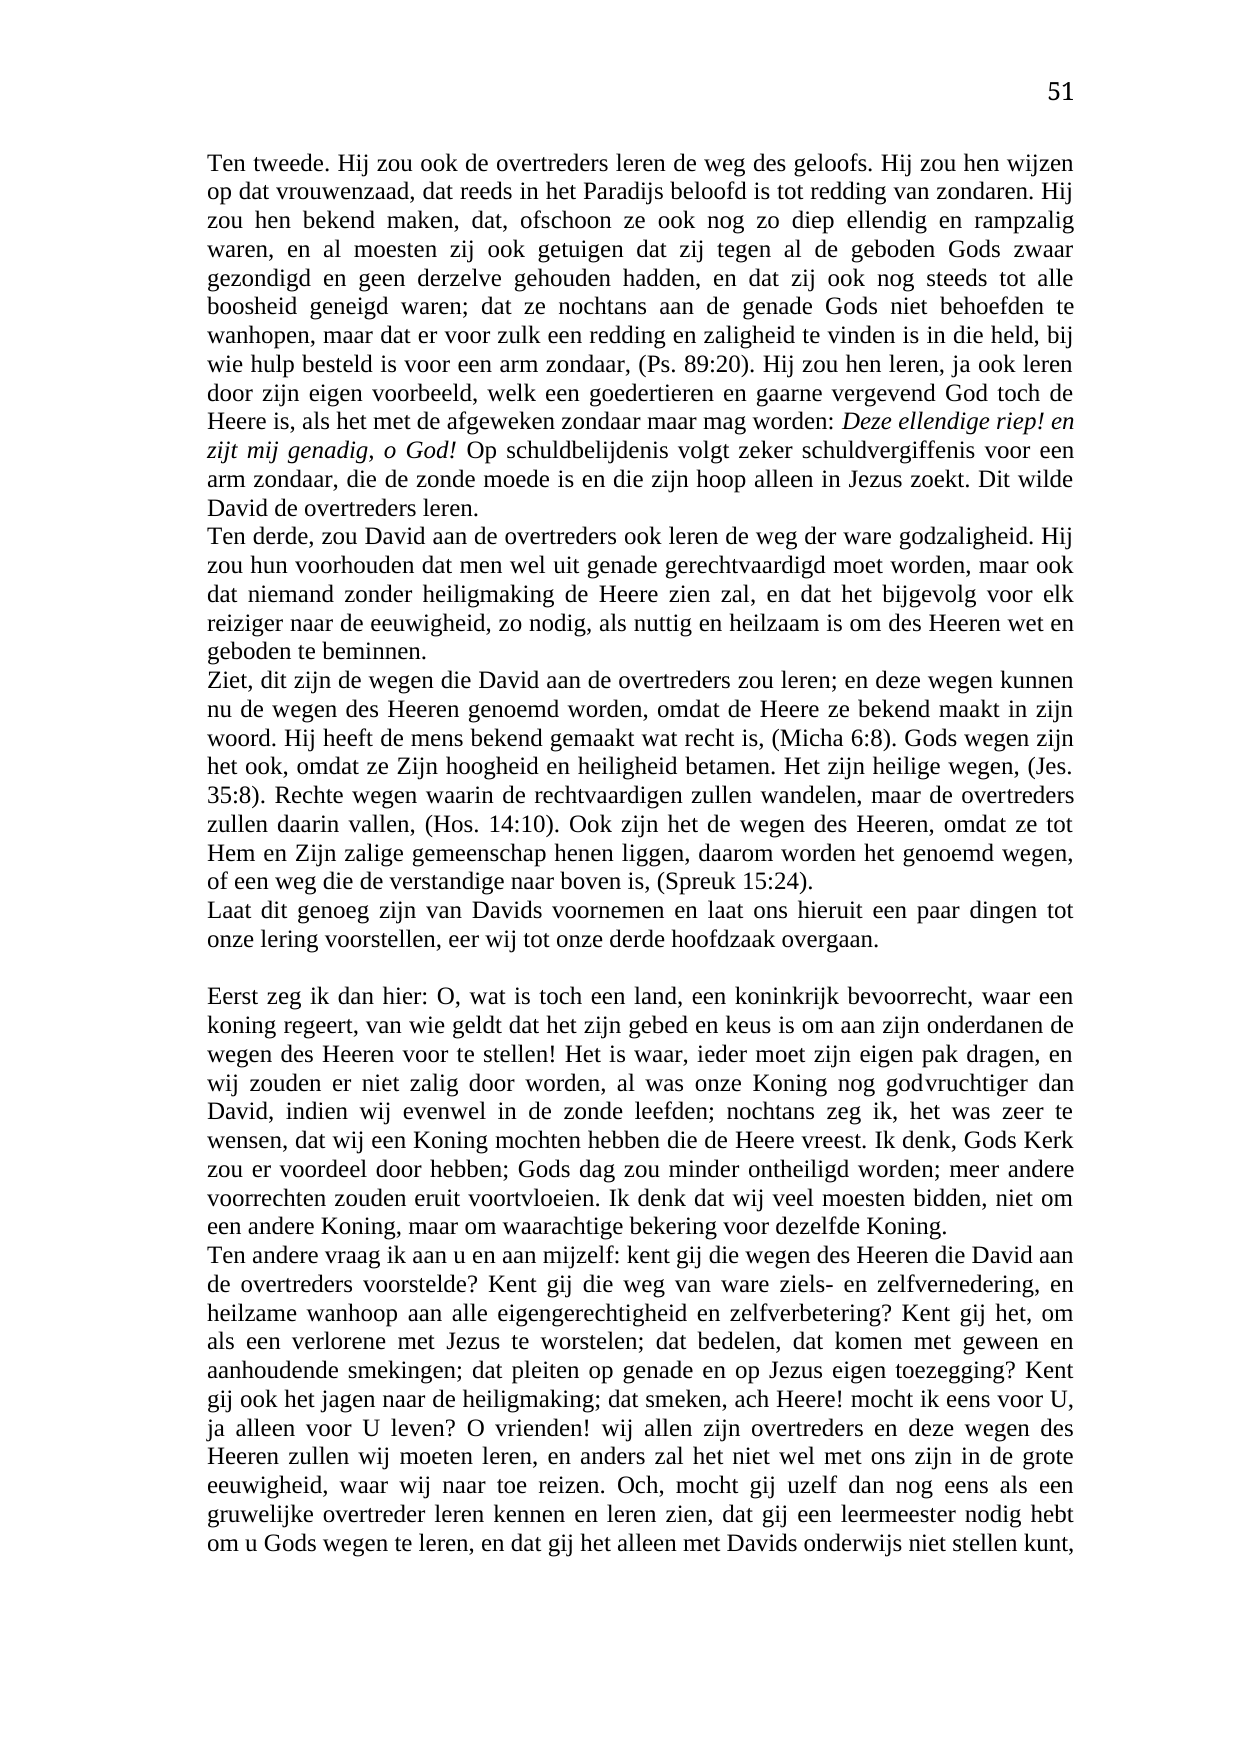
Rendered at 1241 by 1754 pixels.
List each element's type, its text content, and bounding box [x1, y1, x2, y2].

text Eerst zeg ik dan hier: O, wat is toch een land, een koninkrijk bevoorrecht, waar een koning regeert, van wie geldt dat het zijn gebed en keus is om aan zijn onderdanen de wegen des Heeren voor te stellen! Het is waar, ieder moet zijn eigen pak dragen, en wij zouden er niet zalig door worden, al was onze Koning nog godvruchtiger dan David, indien wij evenwel in de zonde leefden; nochtans zeg ik, het was zeer te wensen, dat wij een Koning mochten hebben die de Heere vreest. Ik denk, Gods Kerk zou er voordeel door hebben; Gods dag zou minder ontheiligd worden; meer andere voorrechten zouden eruit voortvloeien. Ik denk dat wij veel moesten bidden, niet om een andere Koning, maar om waarachtige bekering voor dezelfde Koning. [207, 981, 1074, 1240]
text Ten tweede. Hij zou ook de overtreders leren de weg des geloofs. Hij zou hen wijzen op dat vrouwenzaad, dat reeds in het Paradijs beloofd is tot redding van zondaren. Hij zou hen bekend maken, dat, ofschoon ze ook nog zo diep ellendig en rampzalig waren, en al moesten zij ook getuigen dat zij tegen al de geboden Gods zwaar gezondigd en geen derzelve gehouden hadden, en dat zij ook nog steeds tot alle boosheid geneigd waren; dat ze nochtans aan de genade Gods niet behoefden te wanhopen, maar dat er voor zulk een redding en zaligheid te vinden is in die held, bij wie hulp besteld is voor een arm zondaar, (Ps. 89:20). Hij zou hen leren, ja ook leren door zijn eigen voorbeeld, welk een goedertieren en gaarne vergevend God toch de Heere is, als het met de afgeweken zondaar maar mag worden: Deze ellendige riep! en zijt mij genadig, o God! Op schuldbelijdenis volgt zeker schuldvergiffenis voor een arm zondaar, die de zonde moede is en die zijn hoop alleen in Jezus zoekt. Dit wilde David de overtreders leren. [207, 148, 1075, 521]
text Laat dit genoeg zijn van Davids voornemen en laat ons hieruit een paar dingen tot onze lering voorstellen, eer wij tot onze derde hoofdzaak overgaan. [207, 895, 1075, 953]
text Ten derde, zou David aan de overtreders ook leren de weg der ware godzaligheid. Hij zou hun voorhouden dat men wel uit genade gerechtvaardigd moet worden, maar ook dat niemand zonder heiligmaking de Heere zien zal, en dat het bijgevolg voor elk reiziger naar de eeuwigheid, zo nodig, als nuttig en heilzaam is om des Heeren wet en geboden te beminnen. [207, 521, 1075, 665]
text Ziet, dit zijn de wegen die David aan de overtreders zou leren; en deze wegen kunnen nu de wegen des Heeren genoemd worden, omdat de Heere ze bekend maakt in zijn woord. Hij heeft de mens bekend gemaakt wat recht is, (Micha 6:8). Gods wegen zijn het ook, omdat ze Zijn hoogheid en heiligheid betamen. Het zijn heilige wegen, (Jes. 35:8). Rechte wegen waarin de rechtvaardigen zullen wandelen, maar de overtreders zullen daarin vallen, (Hos. 14:10). Ook zijn het de wegen des Heeren, omdat ze tot Hem en Zijn zalige gemeenschap henen liggen, daarom worden het genoemd wegen, of een weg die de verstandige naar boven is, (Spreuk 15:24). [207, 665, 1074, 895]
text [207, 1240, 1075, 1556]
